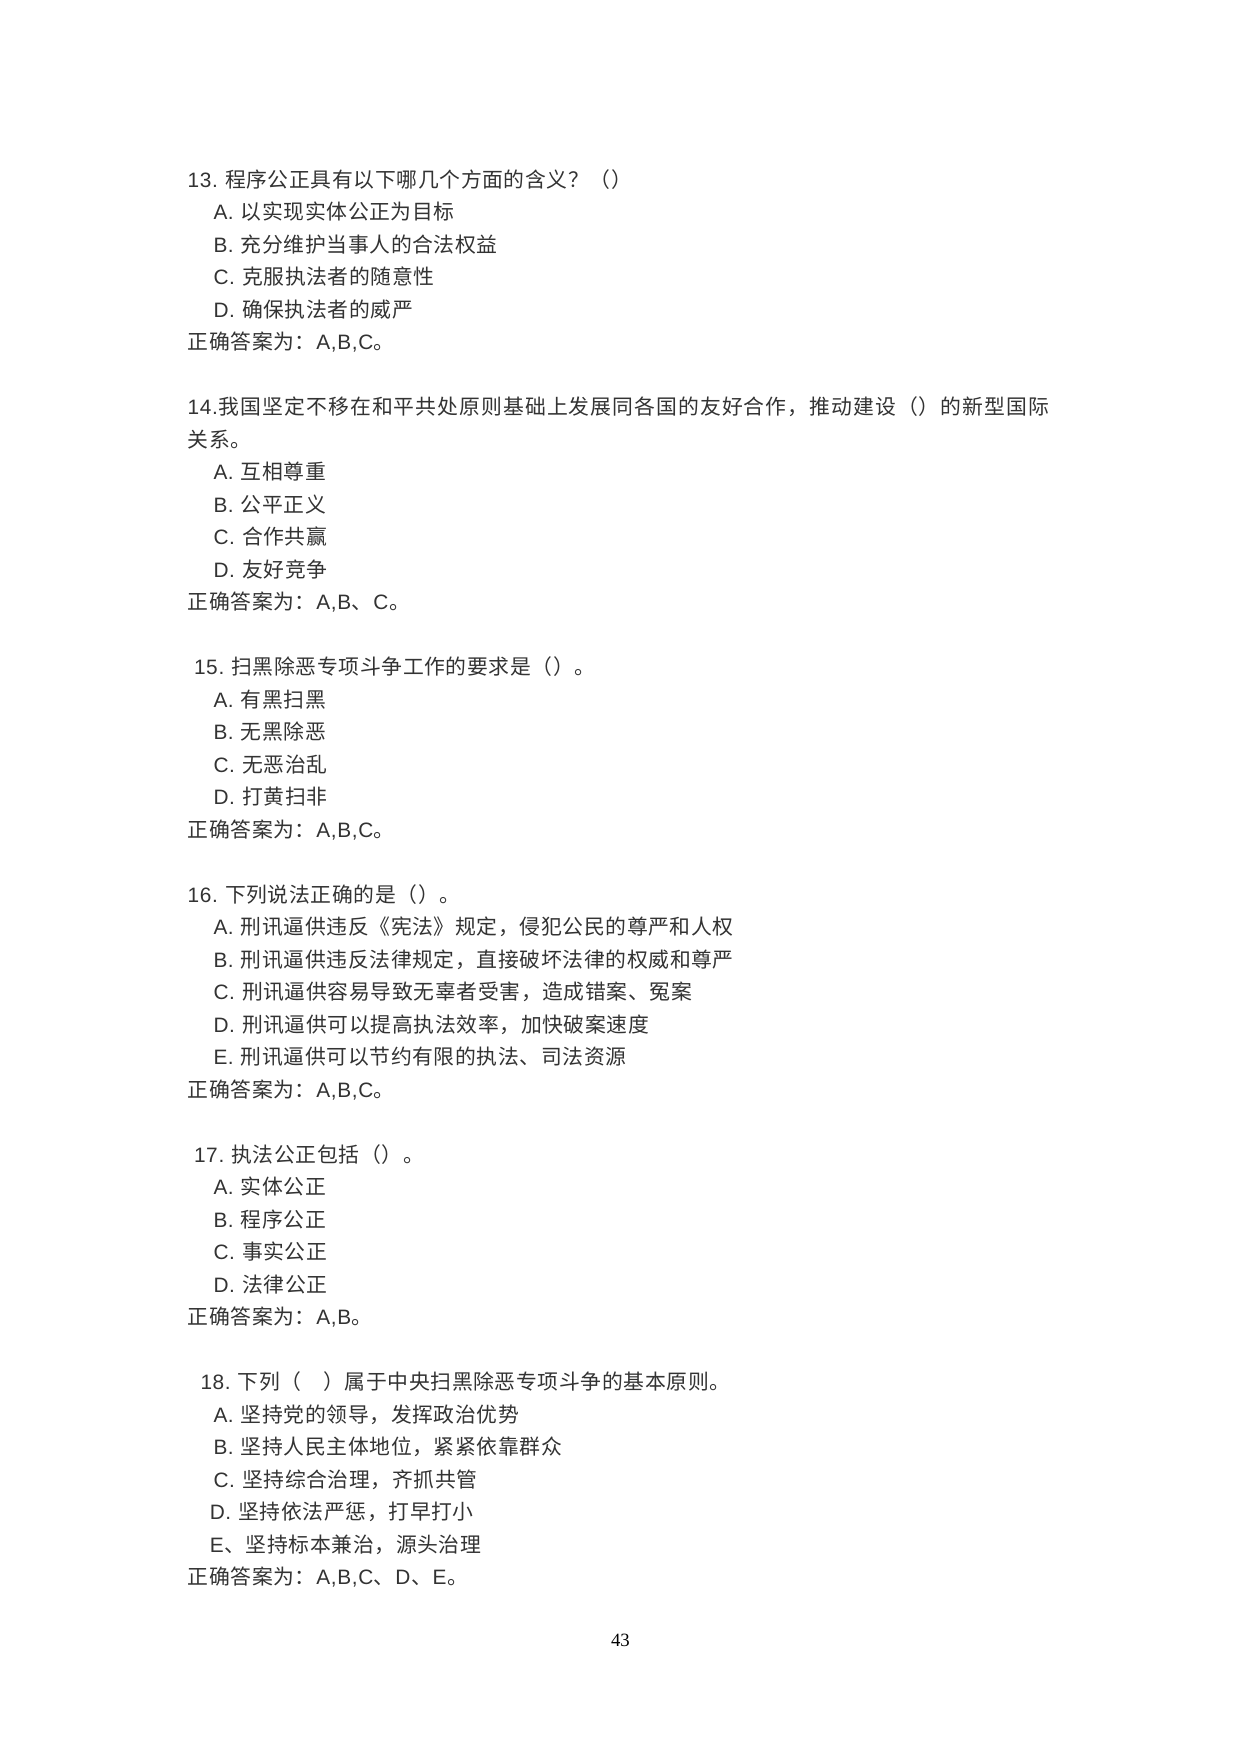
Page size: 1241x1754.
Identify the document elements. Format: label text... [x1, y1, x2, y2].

text A. 以实现实体公正为目标 [187, 194, 1053, 227]
text C. 合作共赢 [187, 519, 1053, 552]
text 正确答案为：A,B,C。 [187, 324, 1053, 357]
text D. 坚持依法严惩，打早打小 [187, 1494, 1053, 1527]
text E、坚持标本兼治，源头治理 [187, 1527, 1053, 1559]
text 14.我国坚定不移在和平共处原则基础上发展同各国的友好合作，推动建设（）的新型国际关系。 [187, 389, 1053, 454]
text C. 坚持综合治理，齐抓共管 [187, 1462, 1053, 1494]
text 正确答案为：A,B。 [187, 1299, 1053, 1332]
text A. 坚持党的领导，发挥政治优势 [187, 1397, 1053, 1429]
text 正确答案为：A,B,C。 [187, 812, 1053, 844]
text 13. 程序公正具有以下哪几个方面的含义？（） [187, 162, 1053, 194]
text A. 实体公正 [187, 1169, 1053, 1202]
text C. 无恶治乱 [187, 747, 1053, 779]
text 17. 执法公正包括（）。 [187, 1137, 1053, 1169]
text A. 互相尊重 [187, 454, 1053, 487]
text B. 无黑除恶 [187, 714, 1053, 747]
text D. 友好竞争 [187, 552, 1053, 584]
text B. 刑讯逼供违反法律规定，直接破坏法律的权威和尊严 [187, 942, 1053, 974]
text B. 坚持人民主体地位，紧紧依靠群众 [187, 1429, 1053, 1462]
text 正确答案为：A,B,C、D、E。 [187, 1559, 1053, 1592]
text E. 刑讯逼供可以节约有限的执法、司法资源 [187, 1039, 1053, 1072]
text A. 有黑扫黑 [187, 682, 1053, 714]
text C. 刑讯逼供容易导致无辜者受害，造成错案、冤案 [187, 974, 1053, 1007]
text C. 克服执法者的随意性 [187, 259, 1053, 292]
text D. 刑讯逼供可以提高执法效率，加快破案速度 [187, 1007, 1053, 1039]
text 16. 下列说法正确的是（）。 [187, 877, 1053, 909]
text D. 打黄扫非 [187, 779, 1053, 812]
text C. 事实公正 [187, 1234, 1053, 1267]
text D. 确保执法者的威严 [187, 292, 1053, 324]
text D. 法律公正 [187, 1267, 1053, 1299]
text B. 程序公正 [187, 1202, 1053, 1234]
text 18. 下列（ ）属于中央扫黑除恶专项斗争的基本原则。 [187, 1364, 1053, 1397]
text 正确答案为：A,B,C。 [187, 1072, 1053, 1104]
text B. 充分维护当事人的合法权益 [187, 227, 1053, 259]
text 正确答案为：A,B、C。 [187, 584, 1053, 617]
text 15. 扫黑除恶专项斗争工作的要求是（）。 [187, 649, 1053, 682]
text B. 公平正义 [187, 487, 1053, 519]
text A. 刑讯逼供违反《宪法》规定，侵犯公民的尊严和人权 [187, 909, 1053, 942]
